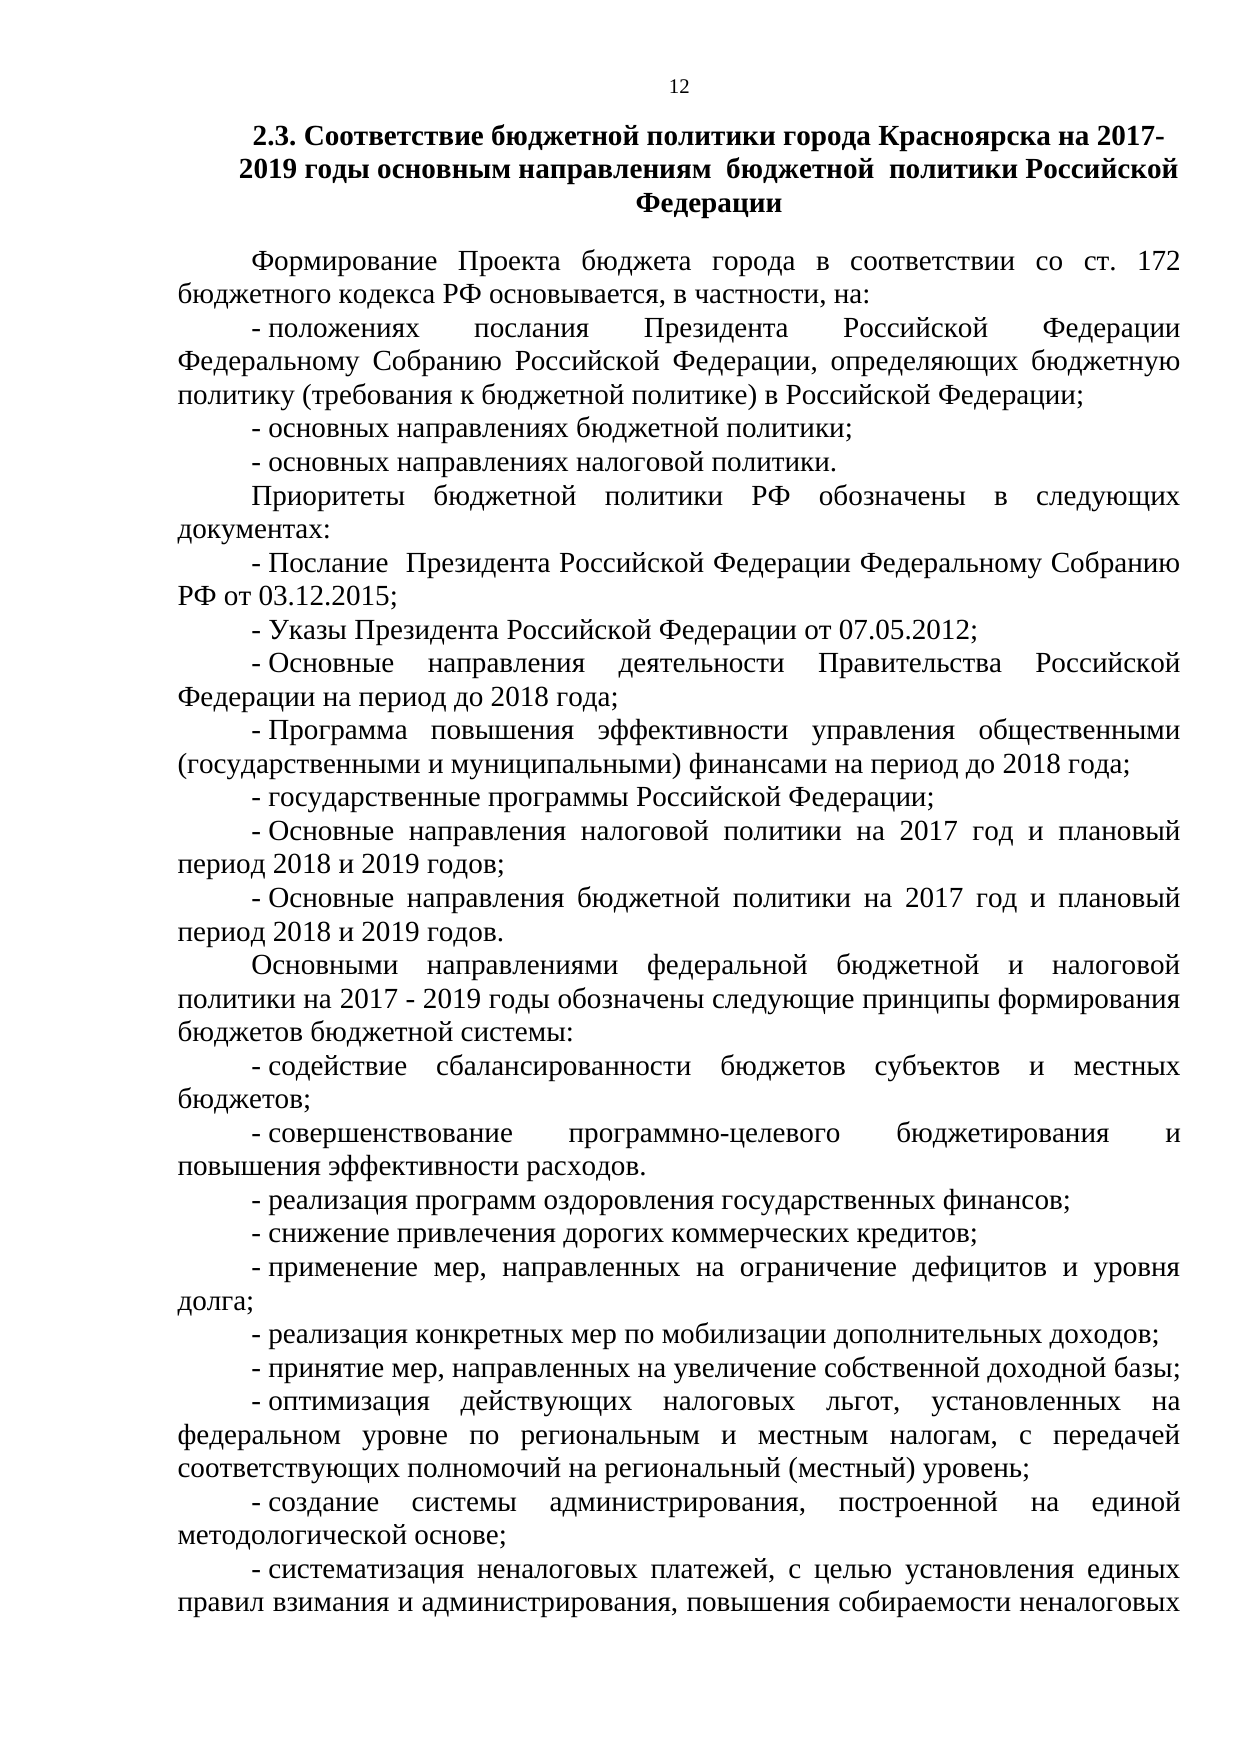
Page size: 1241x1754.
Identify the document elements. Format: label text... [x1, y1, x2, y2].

text - положениях послания Президента Российской Федерации Федеральному Собранию Российской Федерации, определяющих бюджетную политику (требования к бюджетной политике) в Российской Федерации; [177, 310, 1181, 411]
text - содействие сбалансированности бюджетов субъектов и местных бюджетов; [177, 1048, 1181, 1115]
text - Программа повышения эффективности управления общественными (государственными и муниципальными) финансами на период до 2018 года; [177, 712, 1181, 779]
text - создание системы администрирования, построенной на единой методологической основе; [177, 1484, 1181, 1551]
text - Основные направления бюджетной политики на 2017 год и плановый период 2018 и 2019 годов. [177, 880, 1181, 947]
text - снижение привлечения дорогих коммерческих кредитов; [177, 1216, 1181, 1249]
text - Послание Президента Российской Федерации Федеральному Собранию РФ от 03.12.2015; [177, 545, 1181, 612]
text - Указы Президента Российской Федерации от 07.05.2012; [177, 612, 1181, 645]
subtitle 2.3. Соответствие бюджетной политики города Красноярска на 2017-2019 годы основным направлениям бюджетной политики Российской Федерации [236, 118, 1181, 219]
text - реализация конкретных мер по мобилизации дополнительных доходов; [177, 1316, 1181, 1350]
text - Основные направления налоговой политики на 2017 год и плановый период 2018 и 2019 годов; [177, 813, 1181, 880]
text - реализация программ оздоровления государственных финансов; [177, 1182, 1181, 1216]
text - основных направлениях бюджетной политики; [177, 411, 1181, 444]
text Приоритеты бюджетной политики РФ обозначены в следующих документах: [177, 478, 1181, 545]
text - оптимизация действующих налоговых льгот, установленных на федеральном уровне по региональным и местным налогам, с передачей соответствующих полномочий на региональный (местный) уровень; [177, 1383, 1181, 1484]
text Формирование Проекта бюджета города в соответствии со ст. 172 бюджетного кодекса РФ основывается, в частности, на: [177, 243, 1181, 310]
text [177, 1551, 1181, 1618]
text - Основные направления деятельности Правительства Российской Федерации на период до 2018 года; [177, 645, 1181, 712]
text Основными направлениями федеральной бюджетной и налоговой политики на 2017 - 2019 годы обозначены следующие принципы формирования бюджетов бюджетной системы: [177, 947, 1181, 1048]
text - основных направлениях налоговой политики. [177, 444, 1181, 478]
text - государственные программы Российской Федерации; [177, 779, 1181, 813]
text - применение мер, направленных на ограничение дефицитов и уровня долга; [177, 1249, 1181, 1316]
text - совершенствование программно-целевого бюджетирования и повышения эффективности расходов. [177, 1115, 1181, 1182]
text - принятие мер, направленных на увеличение собственной доходной базы; [177, 1350, 1181, 1383]
